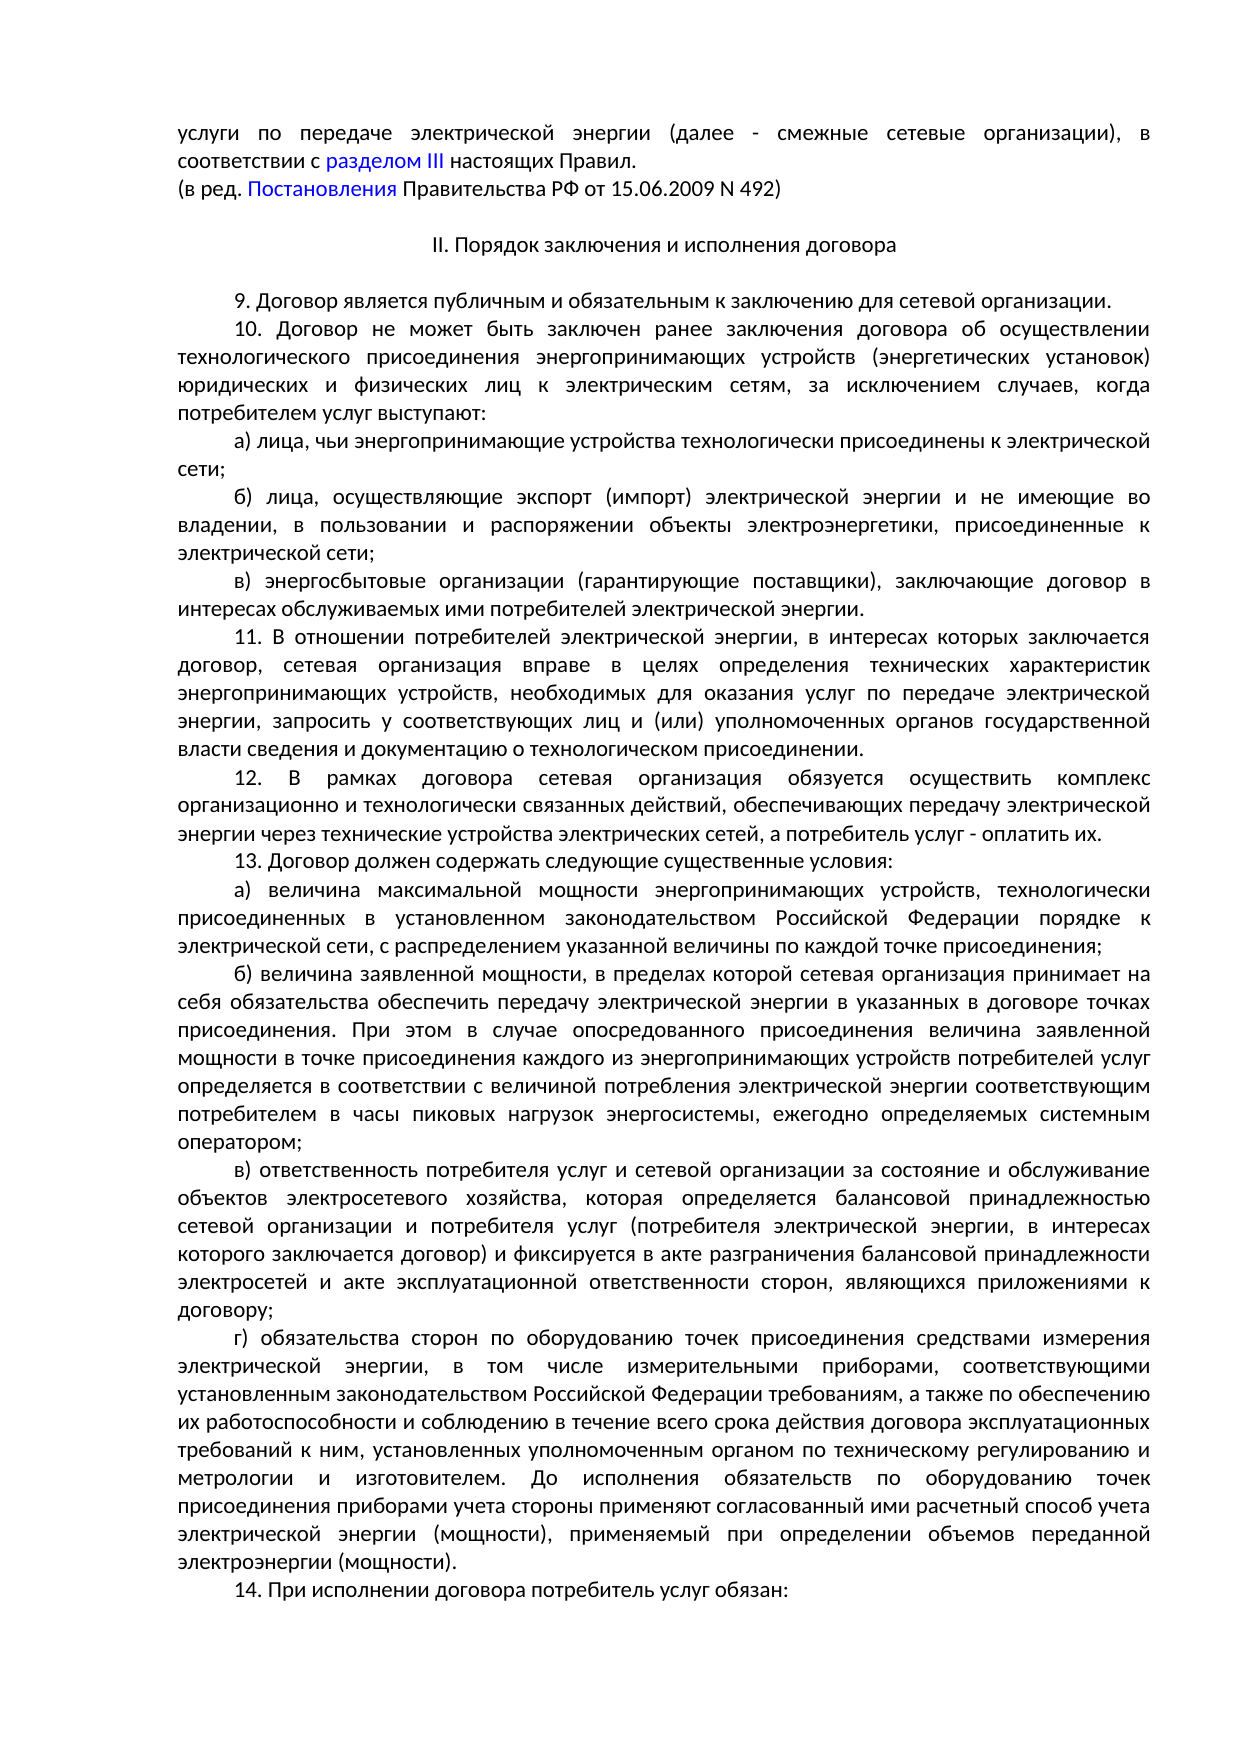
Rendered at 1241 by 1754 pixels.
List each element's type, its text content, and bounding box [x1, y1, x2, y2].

text в) ответственность потребителя услуг и сетевой организации за состояние и обслуживание объектов электросетевого хозяйства, которая определяется балансовой принадлежностью сетевой организации и потребителя услуг (потребителя электрической энергии, в интересах которого заключается договор) и фиксируется в акте разграничения балансовой принадлежности электросетей и акте эксплуатационной ответственности сторон, являющихся приложениями к договору; [177, 1155, 1152, 1323]
text 12. В рамках договора сетевая организация обязуется осуществить комплекс организационно и технологически связанных действий, обеспечивающих передачу электрической энергии через технические устройства электрических сетей, а потребитель услуг - оплатить их. [177, 763, 1152, 847]
text а) лица, чьи энергопринимающие устройства технологически присоединены к электрической сети; [177, 426, 1152, 482]
text II. Порядок заключения и исполнения договора [177, 230, 1152, 258]
text 9. Договор является публичным и обязательным к заключению для сетевой организации. [177, 286, 1152, 314]
text 10. Договор не может быть заключен ранее заключения договора об осуществлении технологического присоединения энергопринимающих устройств (энергетических установок) юридических и физических лиц к электрическим сетям, за исключением случаев, когда потребителем услуг выступают: [177, 314, 1152, 426]
text 11. В отношении потребителей электрической энергии, в интересах которых заключается договор, сетевая организация вправе в целях определения технических характеристик энергопринимающих устройств, необходимых для оказания услуг по передаче электрической энергии, запросить у соответствующих лиц и (или) уполномоченных органов государственной власти сведения и документацию о технологическом присоединении. [177, 622, 1152, 763]
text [177, 118, 1152, 174]
text (в ред. Постановления Правительства РФ от 15.06.2009 N 492) [177, 174, 1152, 202]
text 13. Договор должен содержать следующие существенные условия: [177, 847, 1152, 875]
text в) энергосбытовые организации (гарантирующие поставщики), заключающие договор в интересах обслуживаемых ими потребителей электрической энергии. [177, 566, 1152, 622]
text б) лица, осуществляющие экспорт (импорт) электрической энергии и не имеющие во владении, в пользовании и распоряжении объекты электроэнергетики, присоединенные к электрической сети; [177, 482, 1152, 566]
text 14. При исполнении договора потребитель услуг обязан: [177, 1575, 1152, 1603]
text а) величина максимальной мощности энергопринимающих устройств, технологически присоединенных в установленном законодательством Российской Федерации порядке к электрической сети, с распределением указанной величины по каждой точке присоединения; [177, 875, 1152, 959]
text б) величина заявленной мощности, в пределах которой сетевая организация принимает на себя обязательства обеспечить передачу электрической энергии в указанных в договоре точках присоединения. При этом в случае опосредованного присоединения величина заявленной мощности в точке присоединения каждого из энергопринимающих устройств потребителей услуг определяется в соответствии с величиной потребления электрической энергии соответствующим потребителем в часы пиковых нагрузок энергосистемы, ежегодно определяемых системным оператором; [177, 959, 1152, 1155]
text г) обязательства сторон по оборудованию точек присоединения средствами измерения электрической энергии, в том числе измерительными приборами, соответствующими установленным законодательством Российской Федерации требованиям, а также по обеспечению их работоспособности и соблюдению в течение всего срока действия договора эксплуатационных требований к ним, установленных уполномоченным органом по техническому регулированию и метрологии и изготовителем. До исполнения обязательств по оборудованию точек присоединения приборами учета стороны применяют согласованный ими расчетный способ учета электрической энергии (мощности), применяемый при определении объемов переданной электроэнергии (мощности). [177, 1323, 1152, 1575]
